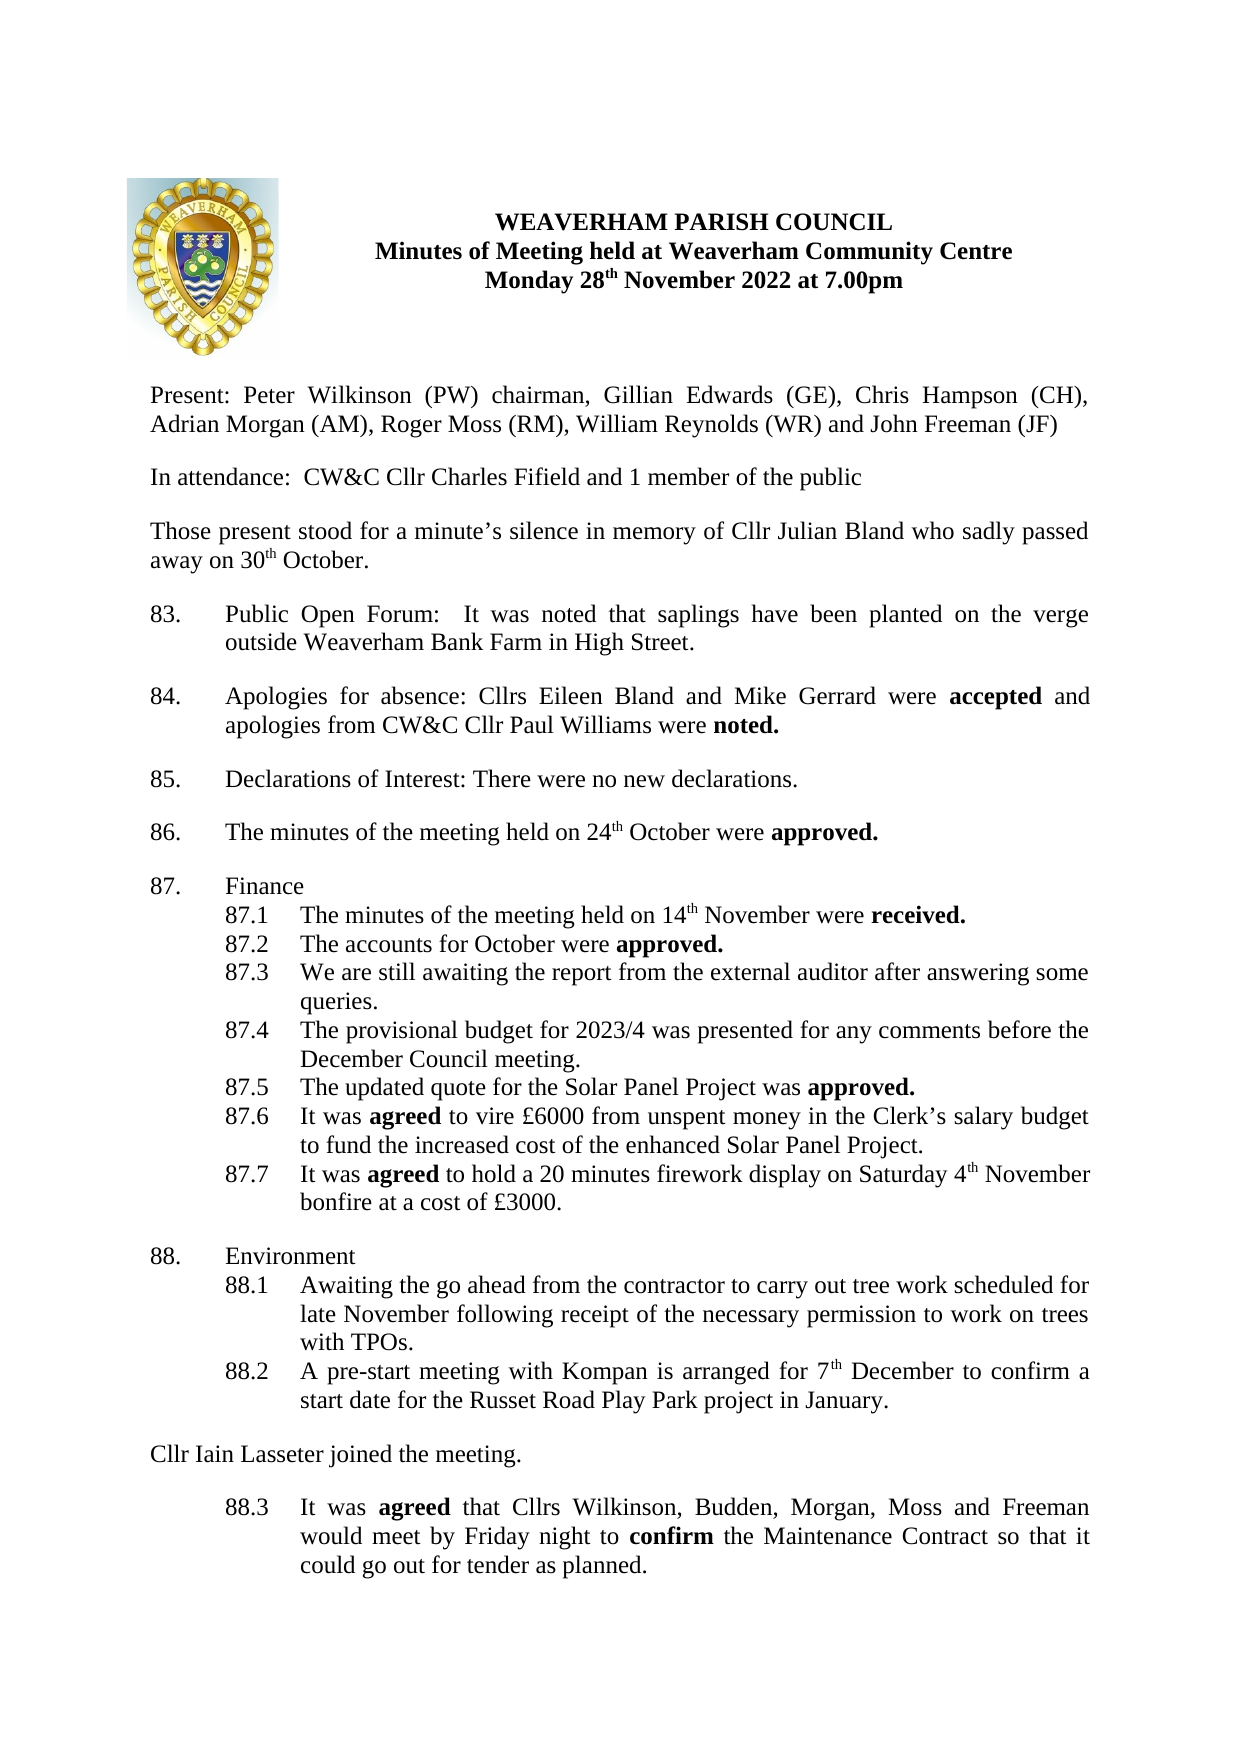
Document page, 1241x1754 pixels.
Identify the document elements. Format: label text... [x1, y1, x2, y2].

text 88.2 A pre-start meeting with Kompan is arranged for 7th December to confirm a start date for the Russet Road Play Park project in January. [225, 1356, 1090, 1414]
text In attendance: CW&C Cllr Charles Fifield and 1 member of the public [150, 462, 1090, 491]
text Minutes of Meeting held at Weaverham Community Centre [279, 236, 1090, 265]
text 87.1 The minutes of the meeting held on 14th November were received. [150, 900, 1090, 929]
text 87.5 The updated quote for the Solar Panel Project was approved. [225, 1072, 1090, 1101]
text 88.1 Awaiting the go ahead from the contractor to carry out tree work scheduled for late November following receipt of the necessary permission to work on trees with TPOs. [225, 1270, 1090, 1356]
text 87.3 We are still awaiting the report from the external auditor after answering some queries. [225, 957, 1090, 1015]
text 83. Public Open Forum: It was noted that saplings have been planted on the verge outside Weaverham Bank Farm in High Street. [150, 599, 1090, 656]
text Present: Peter Wilkinson (PW) chairman, Gillian Edwards (GE), Chris Hampson (CH), Adrian Morgan (AM), Roger Moss (RM), William Reynolds (WR) and John Freeman (JF) [150, 380, 1090, 437]
text Those present stood for a minute’s silence in memory of Cllr Julian Bland who sadly passed away on 30th October. [150, 516, 1090, 574]
text 86. The minutes of the meeting held on 24th October were approved. [150, 817, 1090, 846]
text 87.7 It was agreed to hold a 20 minutes firework display on Saturday 4th November bonfire at a cost of £3000. [225, 1159, 1090, 1216]
picture [125, 178, 279, 357]
text 87.2 The accounts for October were approved. [150, 929, 1090, 957]
text 88.3 It was agreed that Cllrs Wilkinson, Budden, Morgan, Moss and Freeman would meet by Friday night to confirm the Maintenance Contract so that it could go out for tender as planned. [225, 1492, 1090, 1579]
text 87. Finance [150, 871, 1090, 900]
text 87.4 The provisional budget for 2023/4 was presented for any comments before the December Council meeting. [225, 1015, 1090, 1072]
text 84. Apologies for absence: Cllrs Eileen Bland and Mike Gerrard were accepted and apologies from CW&C Cllr Paul Williams were noted. [150, 681, 1090, 739]
text 88. Environment [150, 1241, 1090, 1270]
text 85. Declarations of Interest: There were no new declarations. [150, 764, 1090, 792]
text Monday 28th November 2022 at 7.00pm [279, 265, 1090, 294]
text WEAVERHAM PARISH COUNCIL [279, 207, 1090, 236]
text Cllr Iain Lasseter joined the meeting. [150, 1439, 1090, 1467]
text 87.6 It was agreed to vire £6000 from unspent money in the Clerk’s salary budget to fund the increased cost of the enhanced Solar Panel Project. [225, 1101, 1090, 1159]
